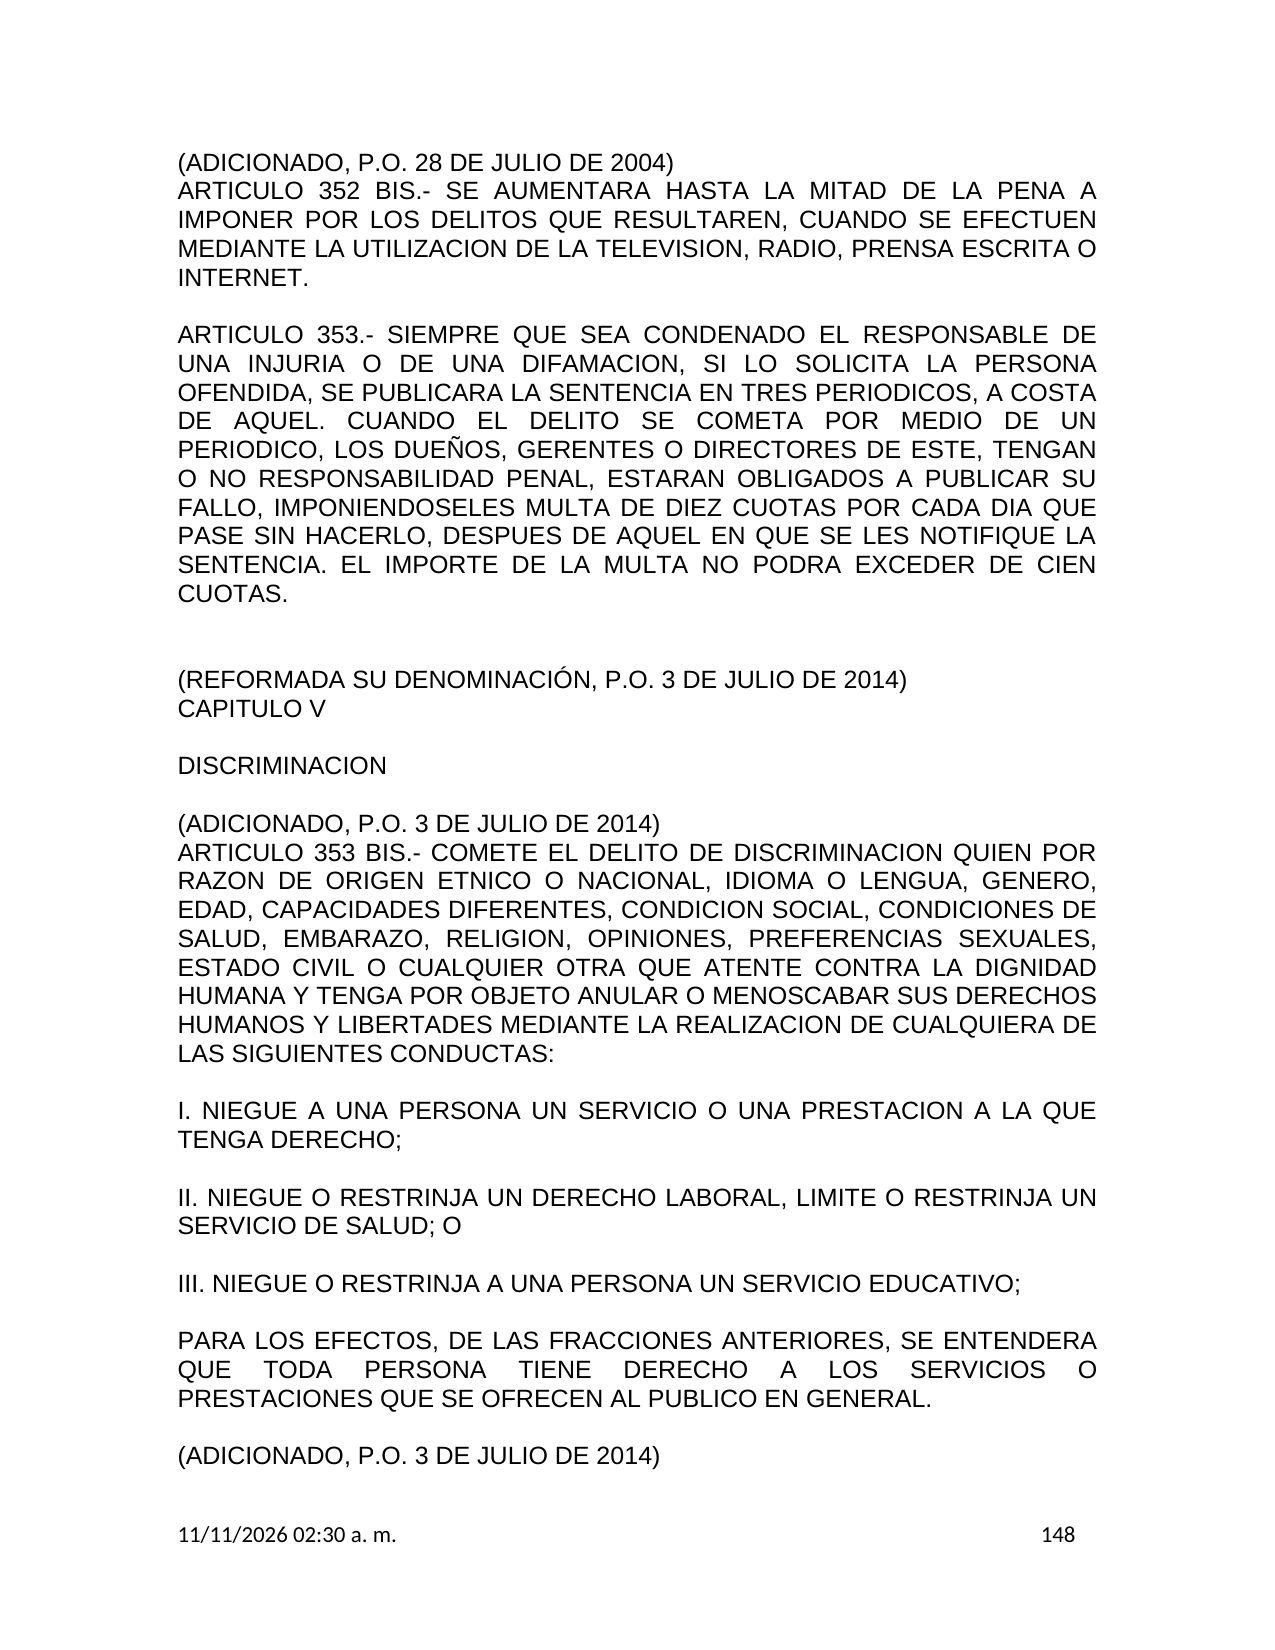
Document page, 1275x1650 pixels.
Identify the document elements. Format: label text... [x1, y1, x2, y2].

text ARTICULO 353 BIS.- COMETE EL DELITO DE DISCRIMINACION QUIEN POR RAZON DE ORIGEN ETNICO O NACIONAL, IDIOMA O LENGUA, GENERO, EDAD, CAPACIDADES DIFERENTES, CONDICION SOCIAL, CONDICIONES DE SALUD, EMBARAZO, RELIGION, OPINIONES, PREFERENCIAS SEXUALES, ESTADO CIVIL O CUALQUIER OTRA QUE ATENTE CONTRA LA DIGNIDAD HUMANA Y TENGA POR OBJETO ANULAR O MENOSCABAR SUS DERECHOS HUMANOS Y LIBERTADES MEDIANTE LA REALIZACION DE CUALQUIERA DE LAS SIGUIENTES CONDUCTAS: [177, 838, 1098, 1068]
text ARTICULO 352 BIS.- SE AUMENTARA HASTA LA MITAD DE LA PENA A IMPONER POR LOS DELITOS QUE RESULTAREN, CUANDO SE EFECTUEN MEDIANTE LA UTILIZACION DE LA TELEVISION, RADIO, PRENSA ESCRITA O INTERNET. [177, 176, 1098, 291]
text DISCRIMINACION [177, 751, 1098, 780]
text (REFORMADA SU DENOMINACIÓN, P.O. 3 DE JULIO DE 2014) [177, 665, 1098, 694]
text ARTICULO 353.- SIEMPRE QUE SEA CONDENADO EL RESPONSABLE DE UNA INJURIA O DE UNA DIFAMACION, SI LO SOLICITA LA PERSONA OFENDIDA, SE PUBLICARA LA SENTENCIA EN TRES PERIODICOS, A COSTA DE AQUEL. CUANDO EL DELITO SE COMETA POR MEDIO DE UN PERIODICO, LOS DUEÑOS, GERENTES O DIRECTORES DE ESTE, TENGAN O NO RESPONSABILIDAD PENAL, ESTARAN OBLIGADOS A PUBLICAR SU FALLO, IMPONIENDOSELES MULTA DE DIEZ CUOTAS POR CADA DIA QUE PASE SIN HACERLO, DESPUES DE AQUEL EN QUE SE LES NOTIFIQUE LA SENTENCIA. EL IMPORTE DE LA MULTA NO PODRA EXCEDER DE CIEN CUOTAS. [177, 320, 1098, 608]
text CAPITULO V [177, 694, 1098, 723]
text (ADICIONADO, P.O. 3 DE JULIO DE 2014) [177, 1441, 1098, 1470]
text II. NIEGUE O RESTRINJA UN DERECHO LABORAL, LIMITE O RESTRINJA UN SERVICIO DE SALUD; O [177, 1183, 1098, 1240]
text I. NIEGUE A UNA PERSONA UN SERVICIO O UNA PRESTACION A LA QUE TENGA DERECHO; [177, 1096, 1098, 1154]
text III. NIEGUE O RESTRINJA A UNA PERSONA UN SERVICIO EDUCATIVO; [177, 1269, 1098, 1298]
text PARA LOS EFECTOS, DE LAS FRACCIONES ANTERIORES, SE ENTENDERA QUE TODA PERSONA TIENE DERECHO A LOS SERVICIOS O PRESTACIONES QUE SE OFRECEN AL PUBLICO EN GENERAL. [177, 1326, 1098, 1413]
text (ADICIONADO, P.O. 28 DE JULIO DE 2004) [177, 148, 1098, 176]
text (ADICIONADO, P.O. 3 DE JULIO DE 2014) [177, 809, 1098, 838]
